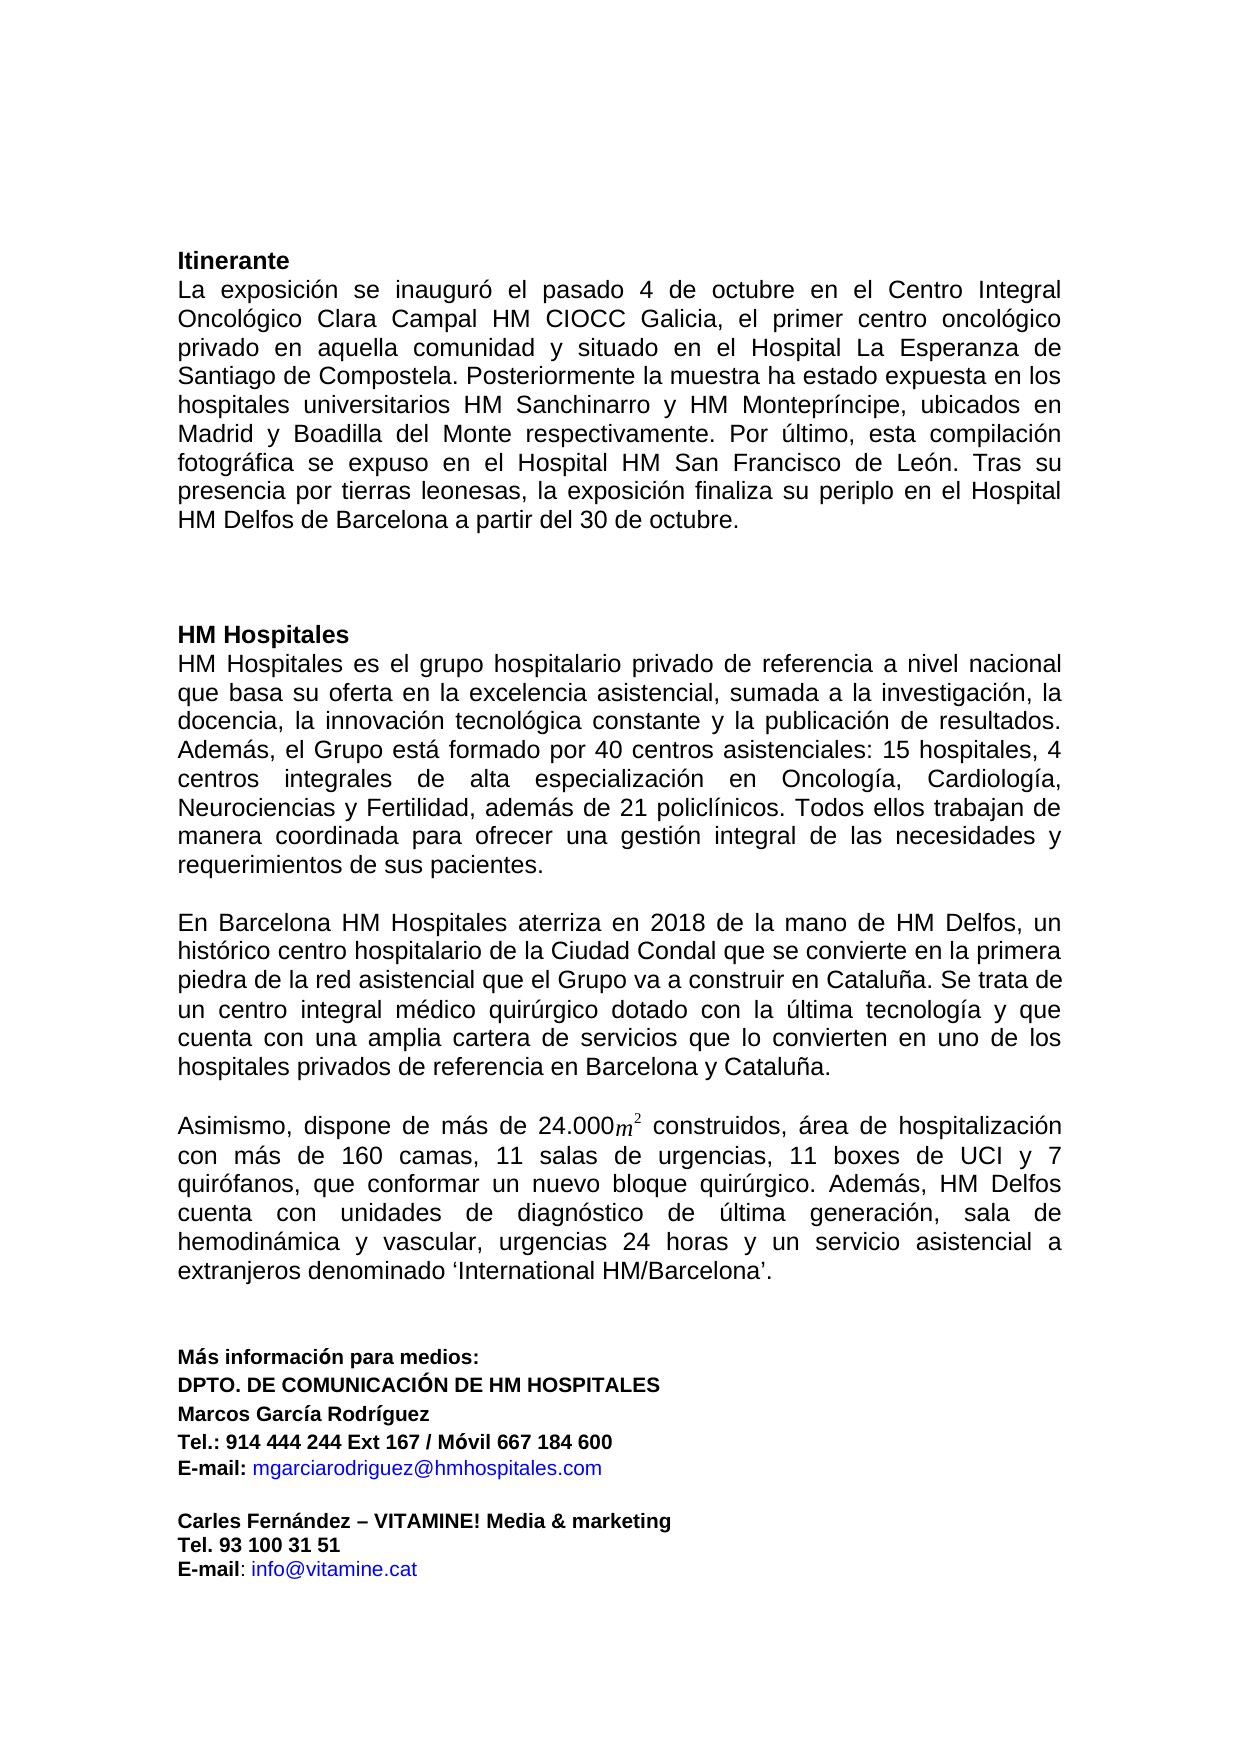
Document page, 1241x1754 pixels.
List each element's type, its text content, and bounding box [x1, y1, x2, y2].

text La exposición se inauguró el pasado 4 de octubre en el Centro Integral Oncológico Clara Campal HM CIOCC Galicia, el primer centro oncológico privado en aquella comunidad y situado en el Hospital La Esperanza de Santiago de Compostela. Posteriormente la muestra ha estado expuesta en los hospitales universitarios HM Sanchinarro y HM Montepríncipe, ubicados en Madrid y Boadilla del Monte respectivamente. Por último, esta compilación fotográfica se expuso en el Hospital HM San Francisco de León. Tras su presencia por tierras leonesas, la exposición finaliza su periplo en el Hospital HM Delfos de Barcelona a partir del 30 de octubre. [177, 275, 1063, 534]
text Asimismo, dispone de más de 24.000 construidos, área de hospitalización con más de 160 camas, 11 salas de urgencias, 11 boxes de UCI y 7 quirófanos, que conformar un nuevo bloque quirúrgico. Además, HM Delfos cuenta con unidades de diagnóstico de última generación, sala de hemodinámica y vascular, urgencias 24 horas y un servicio asistencial a extranjeros denominado ‘International HM/Barcelona’. [177, 1109, 1063, 1284]
text Tel. 93 100 31 51 [177, 1532, 1063, 1556]
text Más información para medios: [177, 1342, 1063, 1370]
text Marcos García Rodríguez [177, 1399, 1063, 1427]
text E-mail: info@vitamine.cat [177, 1556, 1063, 1580]
text En Barcelona HM Hospitales aterriza en 2018 de la mano de HM Delfos, un histórico centro hospitalario de la Ciudad Condal que se convierte en la primera piedra de la red asistencial que el Grupo va a construir en Cataluña. Se trata de un centro integral médico quirúrgico dotado con la última tecnología y que cuenta con una amplia cartera de servicios que lo convierten en uno de los hospitales privados de referencia en Barcelona y Cataluña. [177, 907, 1063, 1081]
text DPTO. DE COMUNICACIÓN DE HM HOSPITALES [177, 1370, 1063, 1399]
text HM Hospitales [177, 620, 1063, 649]
text Itinerante [177, 246, 1063, 275]
text HM Hospitales es el grupo hospitalario privado de referencia a nivel nacional que basa su oferta en la excelencia asistencial, sumada a la investigación, la docencia, la innovación tecnológica constante y la publicación de resultados. Además, el Grupo está formado por 40 centros asistenciales: 15 hospitales, 4 centros integrales de alta especialización en Oncología, Cardiología, Neurociencias y Fertilidad, además de 21 policlínicos. Todos ellos trabajan de manera coordinada para ofrecer una gestión integral de las necesidades y requerimientos de sus pacientes. [177, 649, 1063, 879]
text Carles Fernández – VITAMINE! Media & marketing [177, 1508, 1063, 1532]
text Tel.: 914 444 244 Ext 167 / Móvil 667 184 600 [177, 1427, 1063, 1456]
text E-mail: mgarciarodriguez@hmhospitales.com [177, 1456, 1063, 1480]
